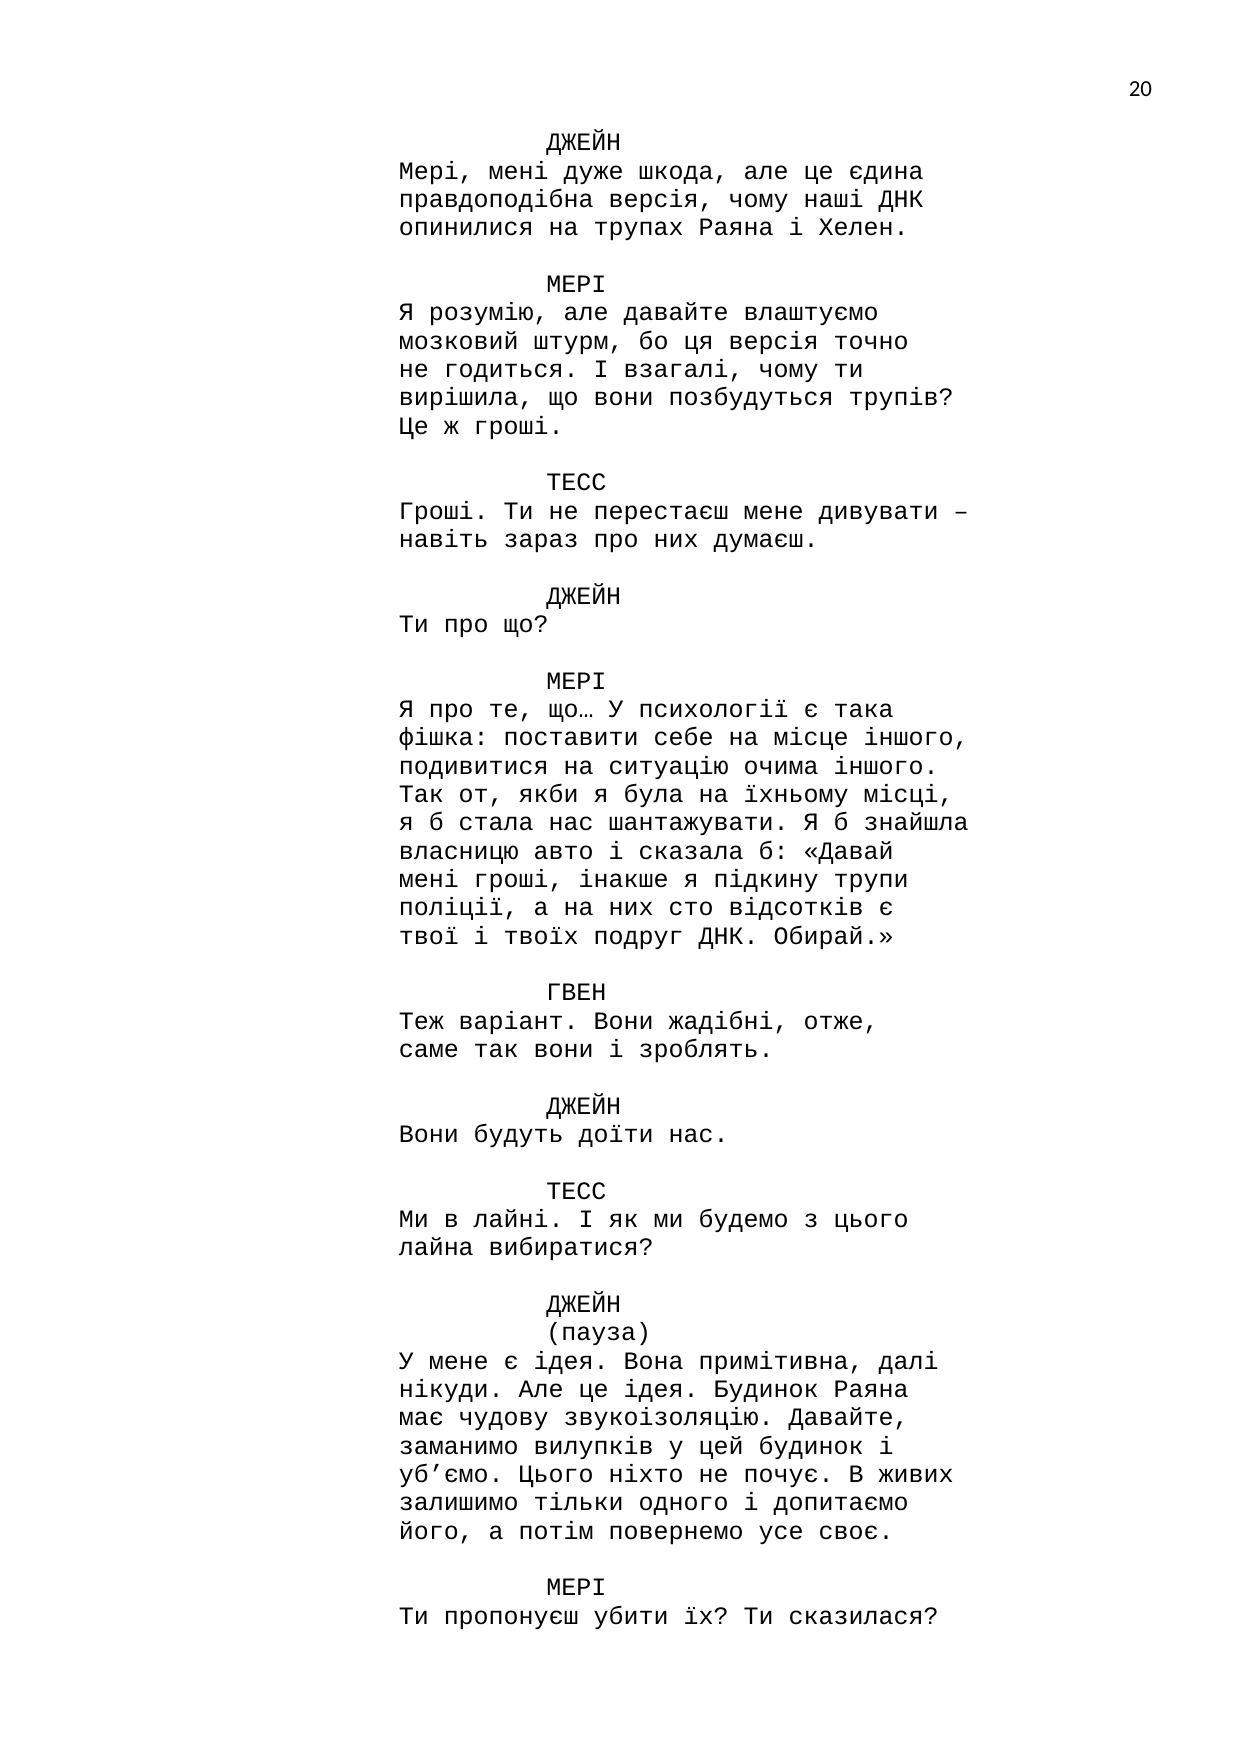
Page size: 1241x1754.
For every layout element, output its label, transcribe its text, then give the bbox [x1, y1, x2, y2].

text Я про те, що… У психології є така [177, 697, 1152, 725]
text правдоподібна версія, чому наші ДНК [325, 187, 1152, 215]
text ДЖЕЙН [325, 130, 1152, 158]
text Гроші. Ти не перестаєш мене дивувати – [325, 498, 1152, 527]
text не годиться. І взагалі, чому ти [325, 357, 1152, 385]
text Це ж гроші. [325, 413, 1152, 442]
text мозковий штурм, бо ця версія точно [325, 328, 1152, 357]
text Мері, мені дуже шкода, але це єдина [325, 158, 1152, 187]
text має чудову звукоізоляцію. Давайте, [325, 1405, 1152, 1433]
text Я розумію, але давайте влаштуємо [325, 300, 1152, 328]
text ДЖЕЙН [325, 1093, 1152, 1122]
text вирішила, що вони позбудуться трупів? [325, 385, 1152, 413]
text уб’ємо. Цього ніхто не почує. В живих [325, 1462, 1152, 1490]
text саме так вони і зроблять. [325, 1037, 1152, 1065]
text Так от, якби я була на їхньому місці, [177, 782, 1152, 810]
text поліції, а на них сто відсотків є [325, 895, 1152, 923]
text Ти про що? [325, 612, 1152, 640]
text нікуди. Але це ідея. Будинок Раяна [325, 1377, 1152, 1405]
text фішка: поставити себе на місце іншого, [325, 725, 1152, 753]
text його, а потім повернемо усе своє. [325, 1518, 1152, 1547]
text власницю авто і сказала б: «Давай [325, 838, 1152, 867]
text лайна вибиратися? [325, 1235, 1152, 1263]
text Теж варіант. Вони жадібні, отже, [325, 1008, 1152, 1037]
text мені гроші, інакше я підкину трупи [325, 867, 1152, 895]
text МЕРІ [325, 272, 1152, 300]
text Ми в лайні. І як ми будемо з цього [325, 1207, 1152, 1235]
text опинилися на трупах Раяна і Хелен. [325, 215, 1152, 243]
text ТЕСС [325, 470, 1152, 498]
text МЕРІ [177, 668, 1152, 697]
text ДЖЕЙН [325, 583, 1152, 612]
text ГВЕН [325, 980, 1152, 1008]
text У мене є ідея. Вона примітивна, далі [325, 1348, 1152, 1377]
text навіть зараз про них думаєш. [325, 527, 1152, 555]
text подивитися на ситуацію очима іншого. [325, 753, 1152, 782]
text заманимо вилупків у цей будинок і [325, 1433, 1152, 1462]
text Вони будуть доїти нас. [325, 1122, 1152, 1150]
text ТЕСС [325, 1178, 1152, 1207]
text твої і твоїх подруг ДНК. Обирай.» [325, 923, 1152, 952]
text МЕРІ [325, 1575, 1152, 1603]
text (пауза) [325, 1320, 1152, 1348]
text я б стала нас шантажувати. Я б знайшла [325, 810, 1152, 838]
text залишимо тільки одного і допитаємо [325, 1490, 1152, 1518]
text Ти пропонуєш убити їх? Ти сказилася? [325, 1603, 1152, 1632]
text ДЖЕЙН [325, 1292, 1152, 1320]
